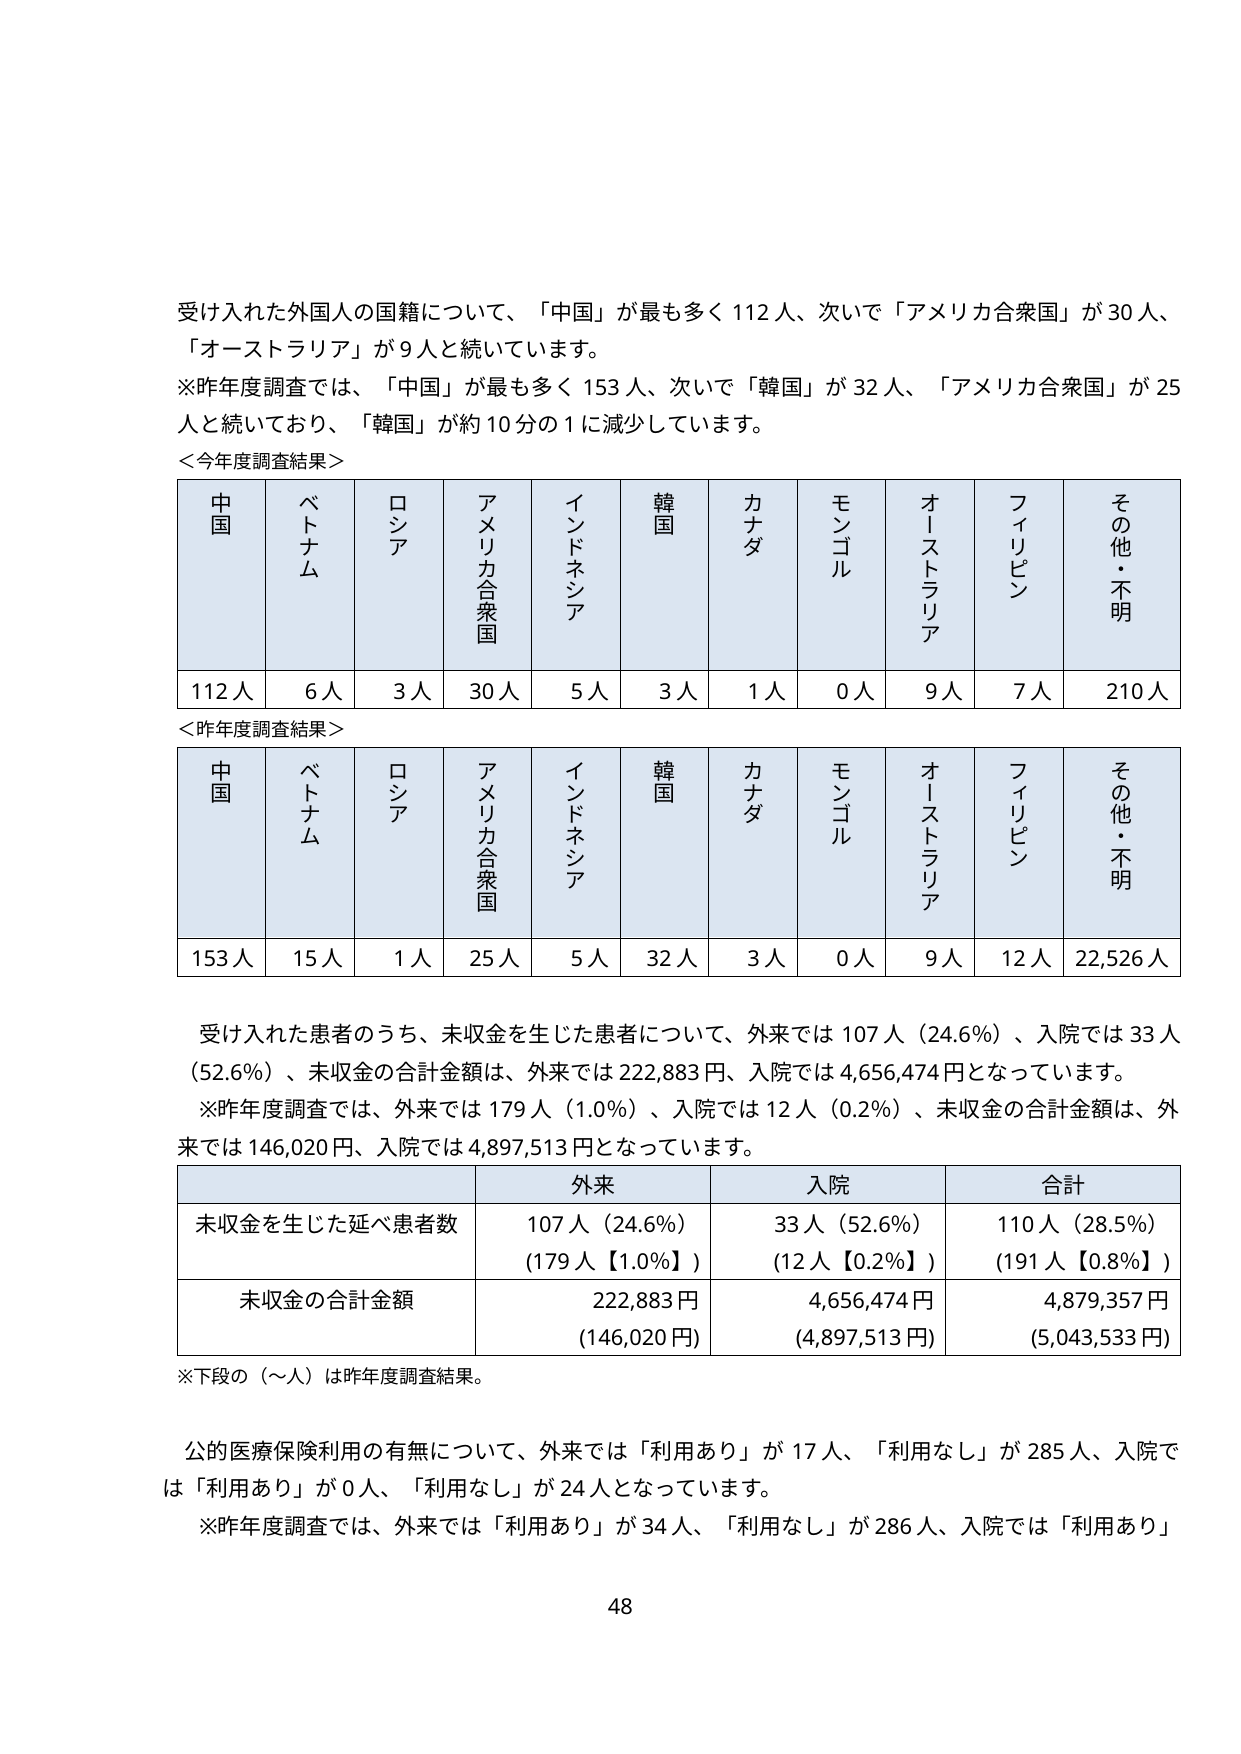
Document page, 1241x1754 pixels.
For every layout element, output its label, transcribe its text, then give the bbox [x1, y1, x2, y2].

table_cell 4,656,474円 (4,897,513円) [711, 1280, 945, 1355]
table_cell 未収金の合計金額 [178, 1280, 475, 1355]
table_header カナダ [709, 748, 797, 937]
table_header その他・不明 [1064, 748, 1180, 937]
text ※下段の（～人）は昨年度調査結果。 [177, 1356, 1063, 1394]
text 受け入れた患者のうち、未収金を生じた患者について、外来では107人（24.6％）、入院では33人（52.6％）、未収金の合計金額は、外来では222,883円、入院では4,656,474円となっています。 [177, 1014, 1181, 1089]
table_cell 1人 [355, 939, 443, 976]
table_header その他・不明 [1064, 480, 1180, 670]
table_header カナダ [709, 480, 797, 670]
table_cell 6人 [266, 671, 354, 708]
table_cell 0人 [798, 671, 885, 708]
table_cell 9人 [886, 939, 974, 976]
table_cell 5人 [532, 671, 620, 708]
table_header 合計 [946, 1166, 1180, 1203]
table_header モンゴル [798, 480, 885, 670]
table_header ベトナム [266, 480, 354, 670]
table_cell 153人 [178, 939, 265, 976]
table_cell 107人（24.6％） (179人【1.0％】) [476, 1204, 710, 1279]
table_cell 1人 [709, 671, 797, 708]
table_cell 5人 [532, 939, 620, 976]
text 公的医療保険利用の有無について、外来では「利用あり」が17人、「利用なし」が285人、入院では「利用あり」が0人、「利用なし」が24人となっています。 [162, 1431, 1181, 1506]
table_cell 32人 [621, 939, 708, 976]
table_cell 15人 [266, 939, 354, 976]
table_header ベトナム [266, 748, 354, 937]
table_cell 12人 [975, 939, 1063, 976]
text ※昨年度調査では、「中国」が最も多く153人、次いで「韓国」が32人、「アメリカ合衆国」が25人と続いており、「韓国」が約10分の1に減少しています。 [177, 367, 1181, 442]
text ＜昨年度調査結果＞ [177, 709, 1063, 747]
table_cell 30人 [444, 671, 531, 708]
table_header インドネシア [532, 748, 620, 937]
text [177, 1506, 1181, 1544]
table_cell 7人 [975, 671, 1063, 708]
text ＜今年度調査結果＞ [177, 442, 1181, 479]
table_cell 22,526人 [1064, 939, 1180, 976]
table_header ロシア [355, 748, 443, 937]
table_header フィリピン [975, 748, 1063, 937]
table_header オーストラリア [886, 480, 974, 670]
table_header アメリカ合衆国 [444, 480, 531, 670]
table_header 中国 [178, 748, 265, 937]
table_cell 4,879,357円 (5,043,533円) [946, 1280, 1180, 1355]
table_header モンゴル [798, 748, 885, 937]
table_cell 未収金を生じた延べ患者数 [178, 1204, 475, 1279]
table_cell 112人 [178, 671, 265, 708]
table_cell 9人 [886, 671, 974, 708]
table_header オーストラリア [886, 748, 974, 937]
table_header フィリピン [975, 480, 1063, 670]
text ※昨年度調査では、外来では179人（1.0％）、入院では12人（0.2％）、未収金の合計金額は、外来では146,020円、入院では4,897,513円となっています。 [177, 1089, 1181, 1164]
table_cell 33人（52.6％） (12人【0.2％】) [711, 1204, 945, 1279]
table_header 外来 [476, 1166, 710, 1203]
text 受け入れた外国人の国籍について、「中国」が最も多く112人、次いで「アメリカ合衆国」が30人、「オーストラリア」が9人と続いています。 [177, 292, 1181, 367]
table_header 中国 [178, 480, 265, 670]
table_header [178, 1166, 475, 1203]
table_cell 3人 [621, 671, 708, 708]
table_header 韓国 [621, 480, 708, 670]
table_cell 210人 [1064, 671, 1180, 708]
table_header 韓国 [621, 748, 708, 937]
table_cell 3人 [355, 671, 443, 708]
table_cell 3人 [709, 939, 797, 976]
table_header アメリカ合衆国 [444, 748, 531, 937]
table_cell 222,883円 (146,020円) [476, 1280, 710, 1355]
table_header 入院 [711, 1166, 945, 1203]
table_cell 25人 [444, 939, 531, 976]
table_cell 0人 [798, 939, 885, 976]
table_cell 110人（28.5％） (191人【0.8％】) [946, 1204, 1180, 1279]
table_header ロシア [355, 480, 443, 670]
table_header インドネシア [532, 480, 620, 670]
